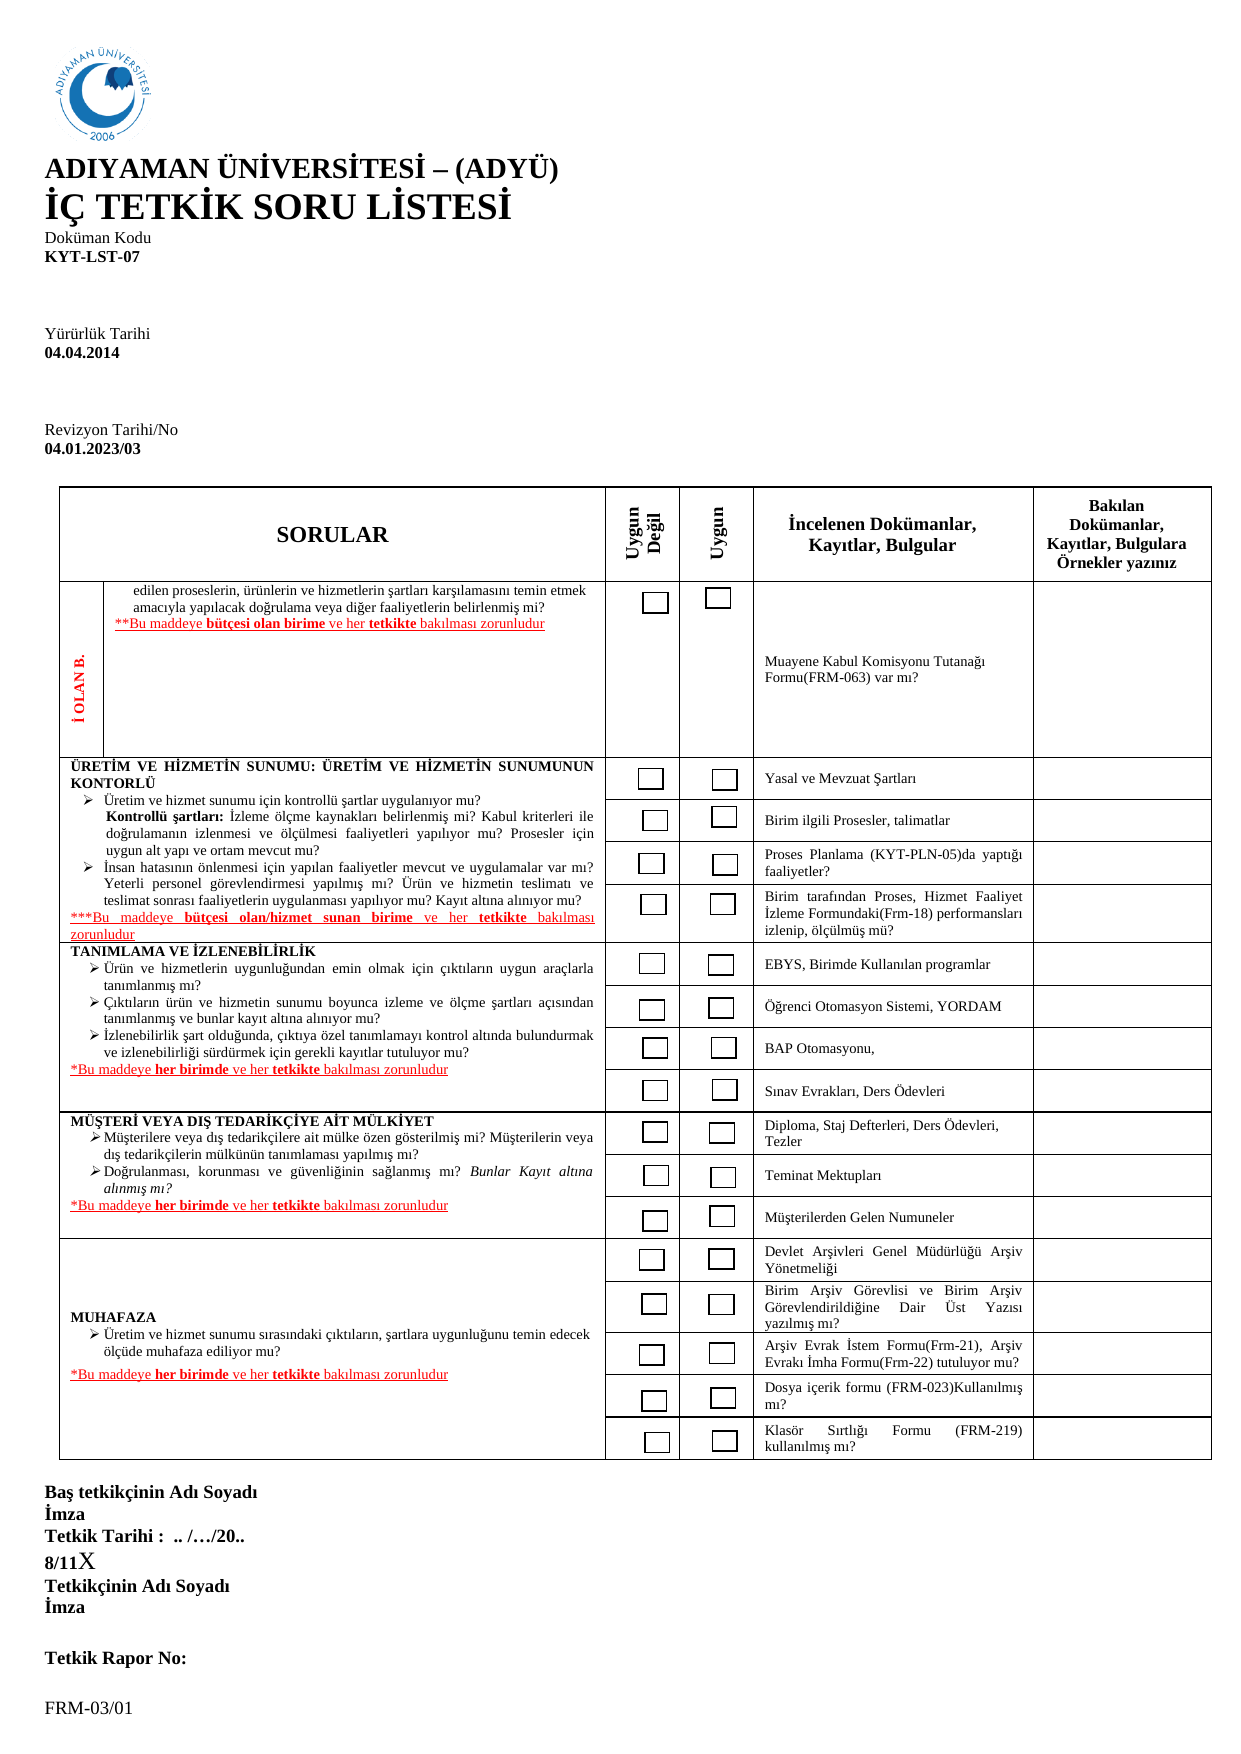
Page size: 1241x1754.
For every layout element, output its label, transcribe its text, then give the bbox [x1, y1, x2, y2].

table_cell [1034, 1070, 1211, 1111]
table_header İncelenen Dokümanlar, Kayıtlar, Bulgular [754, 488, 1033, 581]
table_cell Birim tarafından Proses, Hizmet Faaliyet İzleme Formundaki(Frm-18) performansları izlenip, ölçülmüş mü? [754, 885, 1033, 942]
table_cell [1034, 1028, 1211, 1069]
table_cell [680, 842, 753, 883]
table_cell EBYS, Birimde Kullanılan programlar [754, 943, 1033, 984]
table_cell [680, 1282, 753, 1332]
table_cell Arşiv Evrak İstem Formu(Frm-21), Arşiv Evrakı İmha Formu(Frm-22) tutuluyor mu? [754, 1333, 1033, 1374]
table_cell [606, 1197, 679, 1238]
table_cell [680, 1113, 753, 1154]
table_cell [1034, 1113, 1211, 1154]
table_cell [680, 986, 753, 1027]
table_cell [680, 582, 753, 757]
table_cell [606, 1239, 679, 1281]
table_cell [1034, 986, 1211, 1027]
table_header SORULAR [60, 488, 605, 581]
table_cell [680, 1375, 753, 1416]
table_cell Öğrenci Otomasyon Sistemi, YORDAM [754, 986, 1033, 1027]
table_cell [1034, 1197, 1211, 1238]
table_cell Yasal ve Mevzuat Şartları [754, 758, 1033, 799]
table_cell [606, 1418, 679, 1459]
table_cell TANIMLAMA VE İZLENEBİLİRLİK Ürün ve hizmetlerin uygunluğundan emin olmak için çıktıların uygun araçlarla tanımlanmış mı? Çıktıların ürün ve hizmetin sunumu boyunca izleme ve ölçme şartları açısından tanımlanmış ve bunlar kayıt altına alınıyor mu? İzlenebilirlik şart olduğunda, çıktıya özel tanımlamayı kontrol altında bulundurmak ve izlenebilirliği sürdürmek için gerekli kayıtlar tutuluyor mu? *Bu maddeye her birimde ve her tetkikte bakılması zorunludur [60, 943, 605, 1111]
table_cell [606, 1113, 679, 1154]
table_cell [1034, 800, 1211, 841]
table_cell [680, 1197, 753, 1238]
table_cell BAP Otomasyonu, [754, 1028, 1033, 1069]
table_cell [680, 1418, 753, 1459]
table_cell Teminat Mektupları [754, 1155, 1033, 1196]
table_cell [606, 842, 679, 883]
table_cell [606, 1155, 679, 1196]
table_cell [680, 800, 753, 841]
table_cell Devlet Arşivleri Genel Müdürlüğü Arşiv Yönetmeliği [754, 1239, 1033, 1281]
table_cell [606, 758, 679, 799]
table_cell MÜŞTERİ VEYA DIŞ TEDARİKÇİYE AİT MÜLKİYET Müşterilere veya dış tedarikçilere ait mülke özen gösterilmiş mi? Müşterilerin veya dış tedarikçilerin mülkünün tanımlaması yapılmış mı? Doğrulanması, korunması ve güvenliğinin sağlanmış mı? Bunlar Kayıt altına alınmış mı? *Bu maddeye her birimde ve her tetkikte bakılması zorunludur [60, 1113, 605, 1238]
table_cell Muayene Kabul Komisyonu Tutanağı Formu(FRM-063) var mı? [754, 582, 1033, 757]
table_header Uygun Değil [606, 488, 679, 581]
table_cell [1034, 1418, 1211, 1459]
table_cell Proses Planlama (KYT-PLN-05)da yaptığı faaliyetler? [754, 842, 1033, 883]
table_cell MUHAFAZA Üretim ve hizmet sunumu sırasındaki çıktıların, şartlara uygunluğunu temin edecek ölçüde muhafaza ediliyor mu? *Bu maddeye her birimde ve her tetkikte bakılması zorunludur [60, 1239, 605, 1459]
table_cell [606, 943, 679, 984]
table_cell Müşterilerden Gelen Numuneler [754, 1197, 1033, 1238]
table_cell Birim ilgili Prosesler, talimatlar [754, 800, 1033, 841]
table_cell [1034, 1239, 1211, 1281]
table_cell [680, 1070, 753, 1111]
table_cell [606, 1333, 679, 1374]
table_cell [1034, 842, 1211, 883]
table_cell [1034, 1333, 1211, 1374]
table_cell [1034, 1375, 1211, 1416]
table_cell [1034, 1282, 1211, 1332]
table_cell [680, 1155, 753, 1196]
table_cell [1034, 885, 1211, 942]
table_cell Diploma, Staj Defterleri, Ders Ödevleri, Tezler [754, 1113, 1033, 1154]
picture [44, 35, 160, 151]
table_cell [606, 1028, 679, 1069]
table_cell [680, 1333, 753, 1374]
table_cell Birim Arşiv Görevlisi ve Birim Arşiv Görevlendirildiğine Dair Üst Yazısı yazılmış mı? [754, 1282, 1033, 1332]
table_cell Klasör Sırtlığı Formu (FRM-219) kullanılmış mı? [754, 1418, 1033, 1459]
table_cell [606, 1282, 679, 1332]
table_cell [1034, 758, 1211, 799]
table_cell [1034, 1155, 1211, 1196]
table_cell ÜRETİM VE HİZMETİN SUNUMU: ÜRETİM VE HİZMETİN SUNUMUNUN KONTORLÜ Üretim ve hizmet sunumu için kontrollü şartlar uygulanıyor mu? Kontrollü şartları: İzleme ölçme kaynakları belirlenmiş mi? Kabul kriterleri ile doğrulamanın izlenmesi ve ölçülmesi faaliyetleri yapılıyor mu? Prosesler için uygun alt yapı ve ortam mevcut mu? İnsan hatasının önlenmesi için yapılan faaliyetler mevcut ve uygulamalar var mı? Yeterli personel görevlendirmesi yapılmış mı? Ürün ve hizmetin teslimatı ve teslimat sonrası faaliyetlerin uygulanması yapılıyor mu? Kayıt altına alınıyor mu? ***Bu maddeye bütçesi olan/hizmet sunan birime ve her tetkikte bakılması zorunludur [60, 758, 605, 942]
table_cell Dosya içerik formu (FRM-023)Kullanılmış mı? [754, 1375, 1033, 1416]
table_cell [1034, 582, 1211, 757]
table_cell [680, 758, 753, 799]
table_cell [680, 943, 753, 984]
table_cell [606, 885, 679, 942]
table_cell [606, 1375, 679, 1416]
table_cell [680, 1028, 753, 1069]
table_header Uygun [680, 488, 753, 581]
table_cell [680, 885, 753, 942]
table_cell [606, 800, 679, 841]
table_cell Sınav Evrakları, Ders Ödevleri [754, 1070, 1033, 1111]
table_cell [606, 1070, 679, 1111]
table_cell [606, 986, 679, 1027]
table_cell [606, 582, 679, 757]
table_cell [680, 1239, 753, 1281]
table_cell [1034, 943, 1211, 984]
table_header Bakılan Dokümanlar, Kayıtlar, Bulgulara Örnekler yazınız [1034, 488, 1211, 581]
